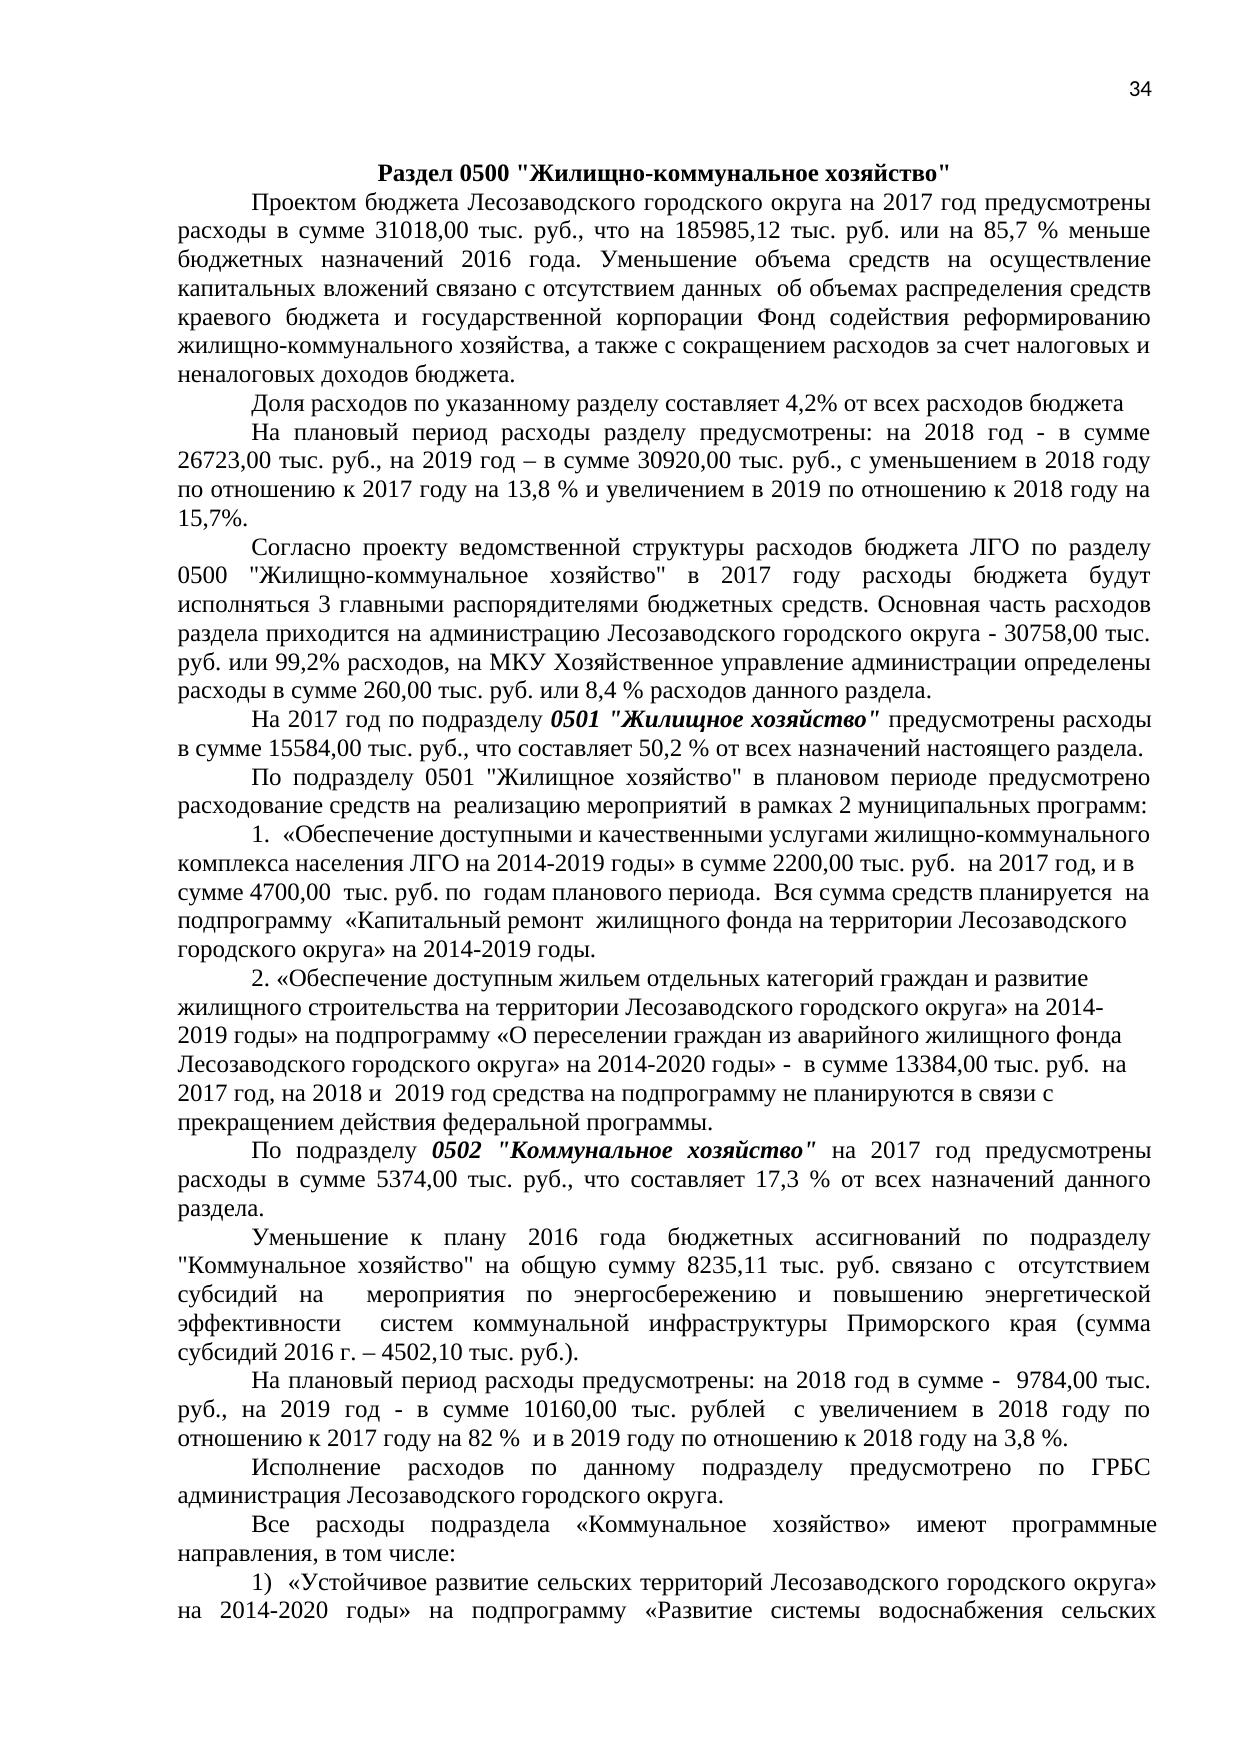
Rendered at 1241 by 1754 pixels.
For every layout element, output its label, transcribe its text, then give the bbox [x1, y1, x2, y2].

text Все расходы подраздела «Коммунальное хозяйство» имеют программные направления, в том числе: [177, 1509, 1158, 1567]
text Уменьшение к плану 2016 года бюджетных ассигнований по подразделу "Коммунальное хозяйство" на общую сумму 8235,11 тыс. руб. связано с отсутствием субсидий на мероприятия по энергосбережению и повышению энергетической эффективности систем коммунальной инфраструктуры Приморского края (сумма субсидий 2016 г. – 4502,10 тыс. руб.). [177, 1222, 1152, 1365]
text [177, 1567, 1158, 1624]
list На плановый период расходы предусмотрены: на 2018 год в сумме - 9784,00 тыс. руб., на 2019 год - в сумме 10160,00 тыс. рублей с увеличением в 2018 году по отношению к 2017 году на 82 % и в 2019 году по отношению к 2018 году на 3,8 %. [177, 1365, 1152, 1452]
text На плановый период расходы разделу предусмотрены: на 2018 год - в сумме 26723,00 тыс. руб., на 2019 год – в сумме 30920,00 тыс. руб., с уменьшением в 2018 году по отношению к 2017 году на 13,8 % и увеличением в 2019 по отношению к 2018 году на 15,7%. [177, 417, 1152, 532]
text По подразделу 0502 "Коммунальное хозяйство" на 2017 год предусмотрены расходы в сумме 5374,00 тыс. руб., что составляет 17,3 % от всех назначений данного раздела. [177, 1135, 1152, 1222]
text Исполнение расходов по данному подразделу предусмотрено по ГРБС администрация Лесозаводского городского округа. [177, 1452, 1152, 1509]
text На 2017 год по подразделу 0501 "Жилищное хозяйство" предусмотрены расходы в сумме 15584,00 тыс. руб., что составляет 50,2 % от всех назначений настоящего раздела. [177, 704, 1152, 762]
text Доля расходов по указанному разделу составляет 4,2% от всех расходов бюджета [177, 388, 1152, 417]
text Согласно проекту ведомственной структуры расходов бюджета ЛГО по разделу 0500 "Жилищно-коммунальное хозяйство" в 2017 году расходы бюджета будут исполняться 3 главными распорядителями бюджетных средств. Основная часть расходов раздела приходится на администрацию Лесозаводского городского округа - 30758,00 тыс. руб. или 99,2% расходов, на МКУ Хозяйственное управление администрации определены расходы в сумме 260,00 тыс. руб. или 8,4 % расходов данного раздела. [177, 532, 1152, 704]
text 2. «Обеспечение доступным жильем отдельных категорий граждан и развитие жилищного строительства на территории Лесозаводского городского округа» на 2014-2019 годы» на подпрограмму «О переселении граждан из аварийного жилищного фонда Лесозаводского городского округа» на 2014-2020 годы» - в сумме 13384,00 тыс. руб. на 2017 год, на 2018 и 2019 год средства на подпрограмму не планируются в связи с прекращением действия федеральной программы. [177, 963, 1152, 1135]
text По подразделу 0501 "Жилищное хозяйство" в плановом периоде предусмотрено расходование средств на реализацию мероприятий в рамках 2 муниципальных программ: [177, 762, 1152, 819]
text Раздел 0500 "Жилищно-коммунальное хозяйство" [177, 158, 1152, 187]
text Проектом бюджета Лесозаводского городского округа на 2017 год предусмотрены расходы в сумме 31018,00 тыс. руб., что на 185985,12 тыс. руб. или на 85,7 % меньше бюджетных назначений 2016 года. Уменьшение объема средств на осуществление капитальных вложений связано с отсутствием данных об объемах распределения средств краевого бюджета и государственной корпорации Фонд содействия реформированию жилищно-коммунального хозяйства, а также с сокращением расходов за счет налоговых и неналоговых доходов бюджета. [177, 187, 1152, 388]
text 1. «Обеспечение доступными и качественными услугами жилищно-коммунального комплекса населения ЛГО на 2014-2019 годы» в сумме 2200,00 тыс. руб. на 2017 год, и в сумме 4700,00 тыс. руб. по годам планового периода. Вся сумма средств планируется на подпрограмму «Капитальный ремонт жилищного фонда на территории Лесозаводского городского округа» на 2014-2019 годы. [177, 819, 1152, 963]
